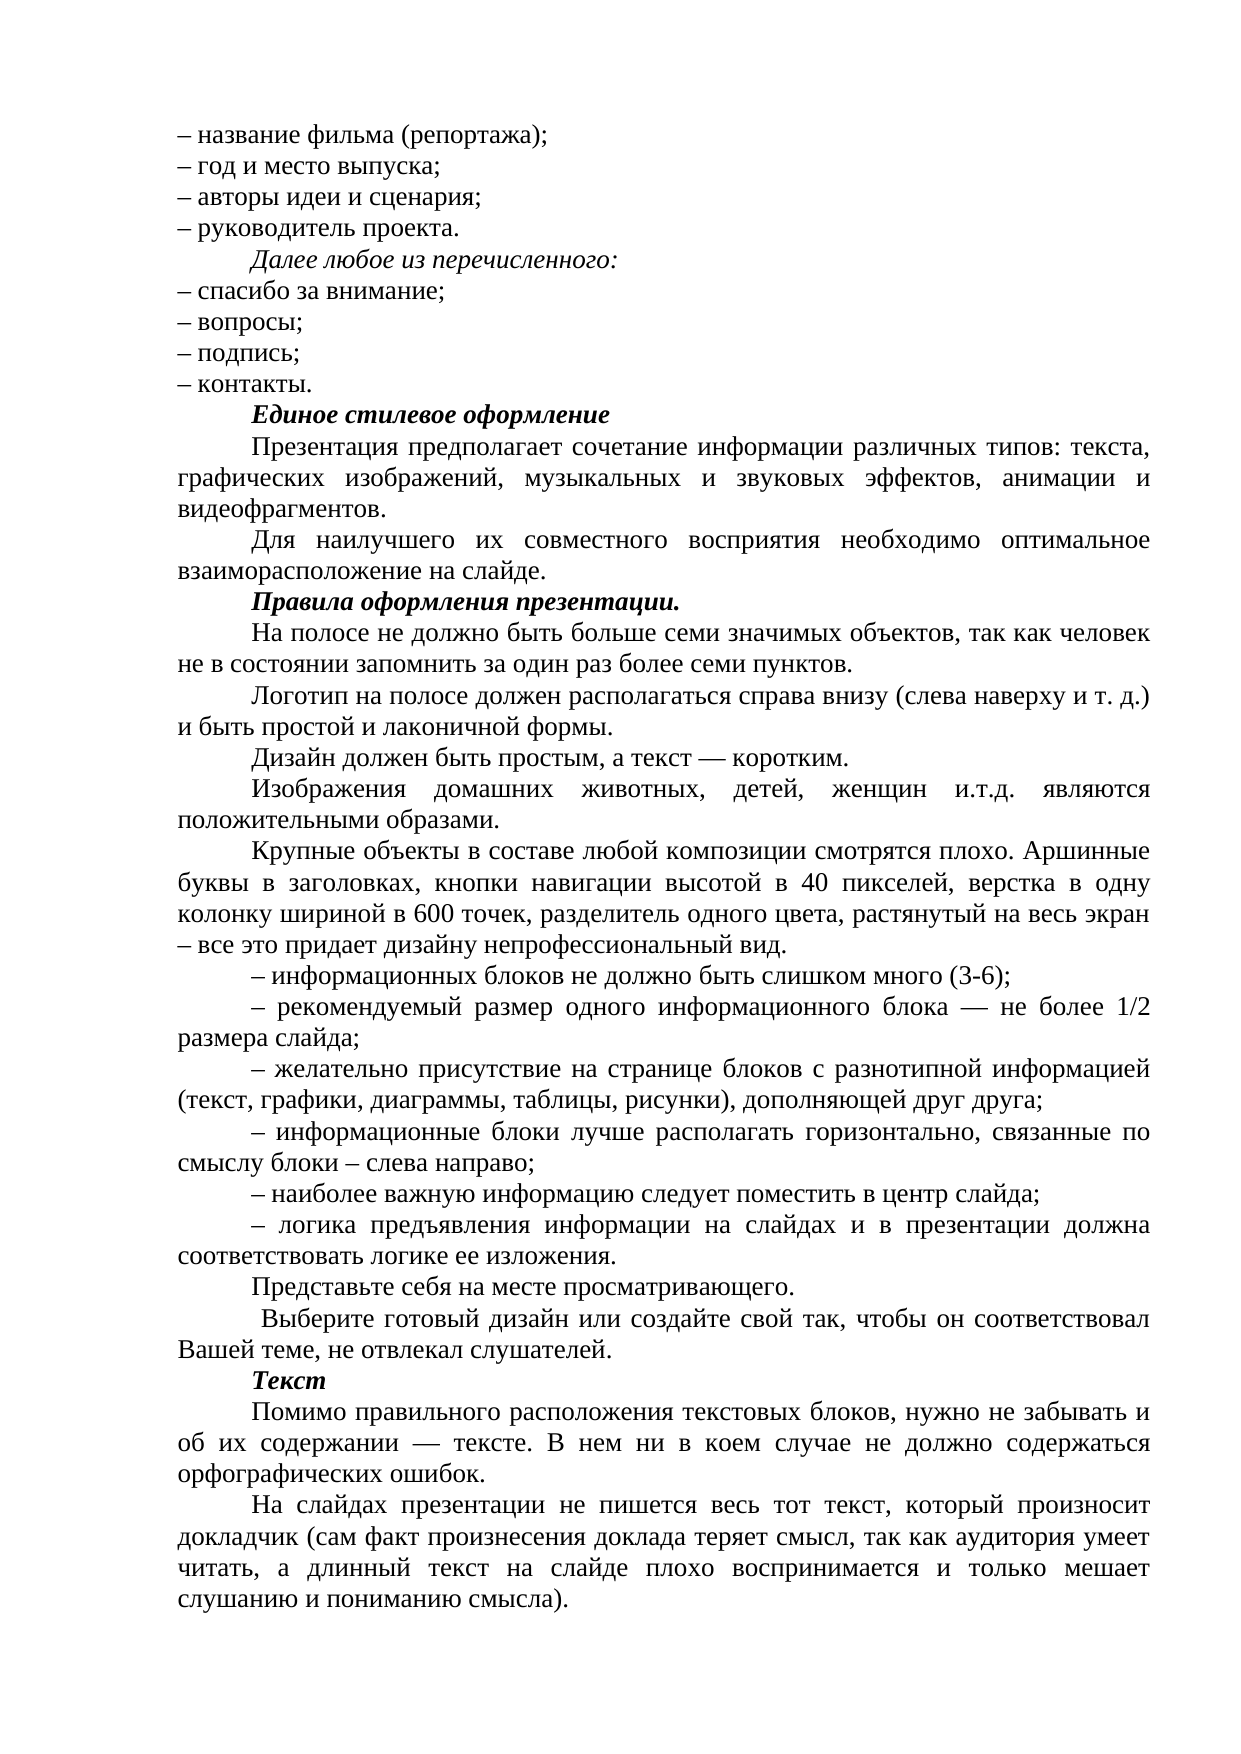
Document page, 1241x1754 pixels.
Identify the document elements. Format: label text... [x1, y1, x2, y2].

text – логика предъявления информации на слайдах и в презентации должна соответствовать логике ее изложения. [177, 1208, 1152, 1271]
text Изображения домашних животных, детей, женщин и.т.д. являются положительными образами. [177, 772, 1152, 834]
text Крупные объекты в составе любой композиции смотрятся плохо. Аршинные буквы в заголовках, кнопки навигации высотой в 40 пикселей, верстка в одну колонку шириной в 600 точек, разделитель одного цвета, растянутый на весь экран – все это придает дизайну непрофессиональный вид. [177, 834, 1152, 959]
text На слайдах презентации не пишется весь тот текст, который произносит докладчик (сам факт произнесения доклада теряет смысл, так как аудитория умеет читать, а длинный текст на слайде плохо воспринимается и только мешает слушанию и пониманию смысла). [177, 1488, 1152, 1613]
text Правила оформления презентации. [177, 585, 1152, 616]
text – авторы идеи и сценария; [177, 180, 1152, 212]
text Далее любое из перечисленного: [177, 243, 1152, 274]
text Единое стилевое оформление [177, 398, 1152, 429]
text – информационных блоков не должно быть слишком много (3-6); [177, 959, 1152, 990]
text Для наилучшего их совместного восприятия необходимо оптимальное взаиморасположение на слайде. [177, 523, 1152, 585]
text Помимо правильного расположения текстовых блоков, нужно не забывать и об их содержании — тексте. В нем ни в коем случае не должно содержаться орфографических ошибок. [177, 1395, 1152, 1488]
text – год и место выпуска; [177, 149, 1152, 180]
text – рекомендуемый размер одного информационного блока — не более 1/2 размера слайда; [177, 990, 1152, 1052]
text На полосе не должно быть больше семи значимых объектов, так как человек не в состоянии запомнить за один раз более семи пунктов. [177, 616, 1152, 679]
text Выберите готовый дизайн или создайте свой так, чтобы он соответствовал Вашей теме, не отвлекал слушателей. [177, 1302, 1152, 1364]
text – подпись; [177, 336, 1152, 367]
text – вопросы; [177, 305, 1152, 336]
text Логотип на полосе должен располагаться справа внизу (слева наверху и т. д.) и быть простой и лаконичной формы. [177, 679, 1152, 741]
text – желательно присутствие на странице блоков с разнотипной информацией (текст, графики, диаграммы, таблицы, рисунки), дополняющей друг друга; [177, 1052, 1152, 1115]
text – руководитель проекта. [177, 212, 1152, 243]
text – наиболее важную информацию следует поместить в центр слайда; [177, 1177, 1152, 1208]
text Презентация предполагает сочетание информации различных типов: текста, графических изображений, музыкальных и звуковых эффектов, анимации и видеофрагментов. [177, 429, 1152, 523]
text Текст [177, 1364, 1152, 1395]
text – информационные блоки лучше располагать горизонтально, связанные по смыслу блоки – слева направо; [177, 1115, 1152, 1177]
text Представьте себя на месте просматривающего. [177, 1271, 1152, 1302]
text – контакты. [177, 367, 1152, 398]
text – название фильма (репортажа); [177, 118, 1152, 149]
text – спасибо за внимание; [177, 274, 1152, 305]
text Дизайн должен быть простым, а текст — коротким. [177, 741, 1152, 772]
